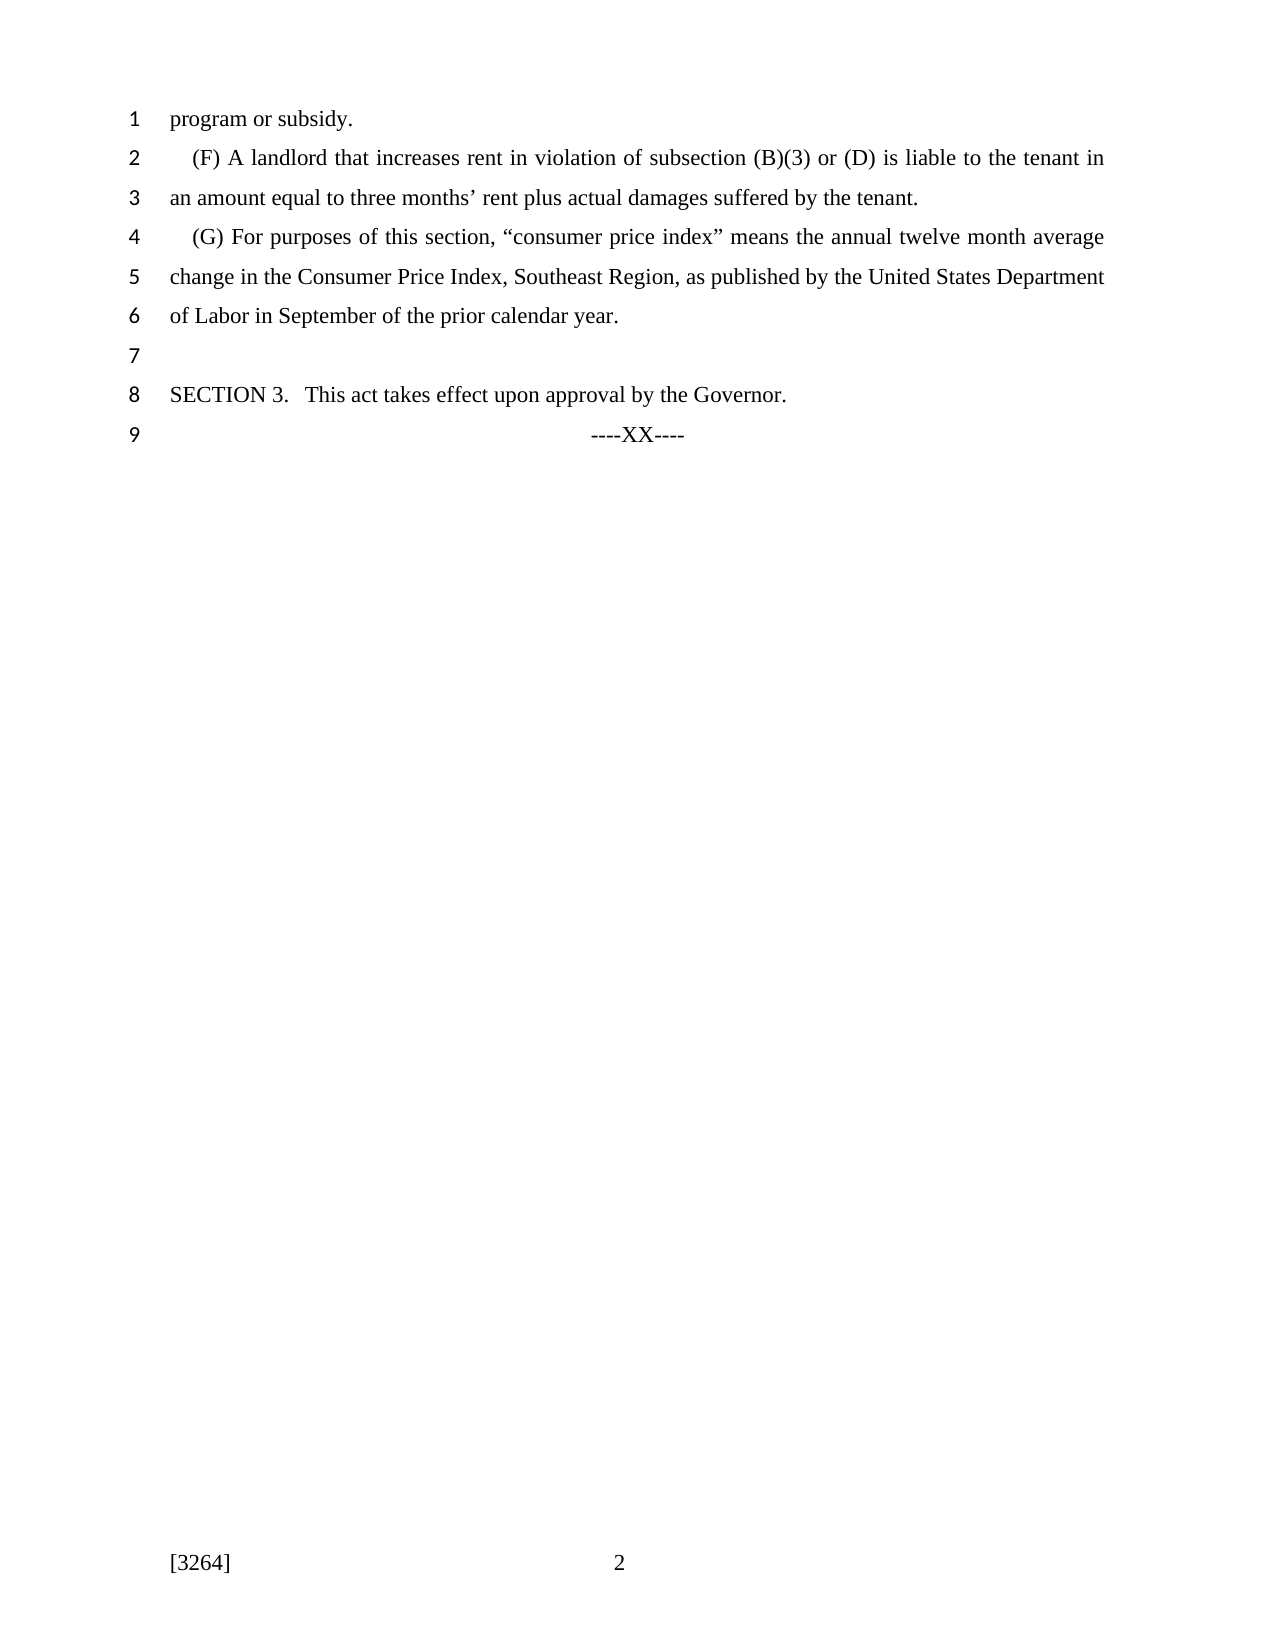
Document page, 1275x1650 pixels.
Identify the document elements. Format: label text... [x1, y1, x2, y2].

text SECTION 3. This act takes effect upon approval by the Governor. [169, 381, 1106, 408]
text ----XX---- [169, 421, 1106, 447]
text (F) A landlord that increases rent in violation of subsection (B)(3) or (D) is liable to the tenant in an amount equal to three months’ rent plus actual damages suffered by the tenant. [169, 144, 1106, 210]
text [169, 105, 1106, 131]
text (G) For purposes of this section, “consumer price index” means the annual twelve month average change in the Consumer Price Index, Southeast Region, as published by the United States Department of Labor in September of the prior calendar year. [169, 223, 1106, 329]
